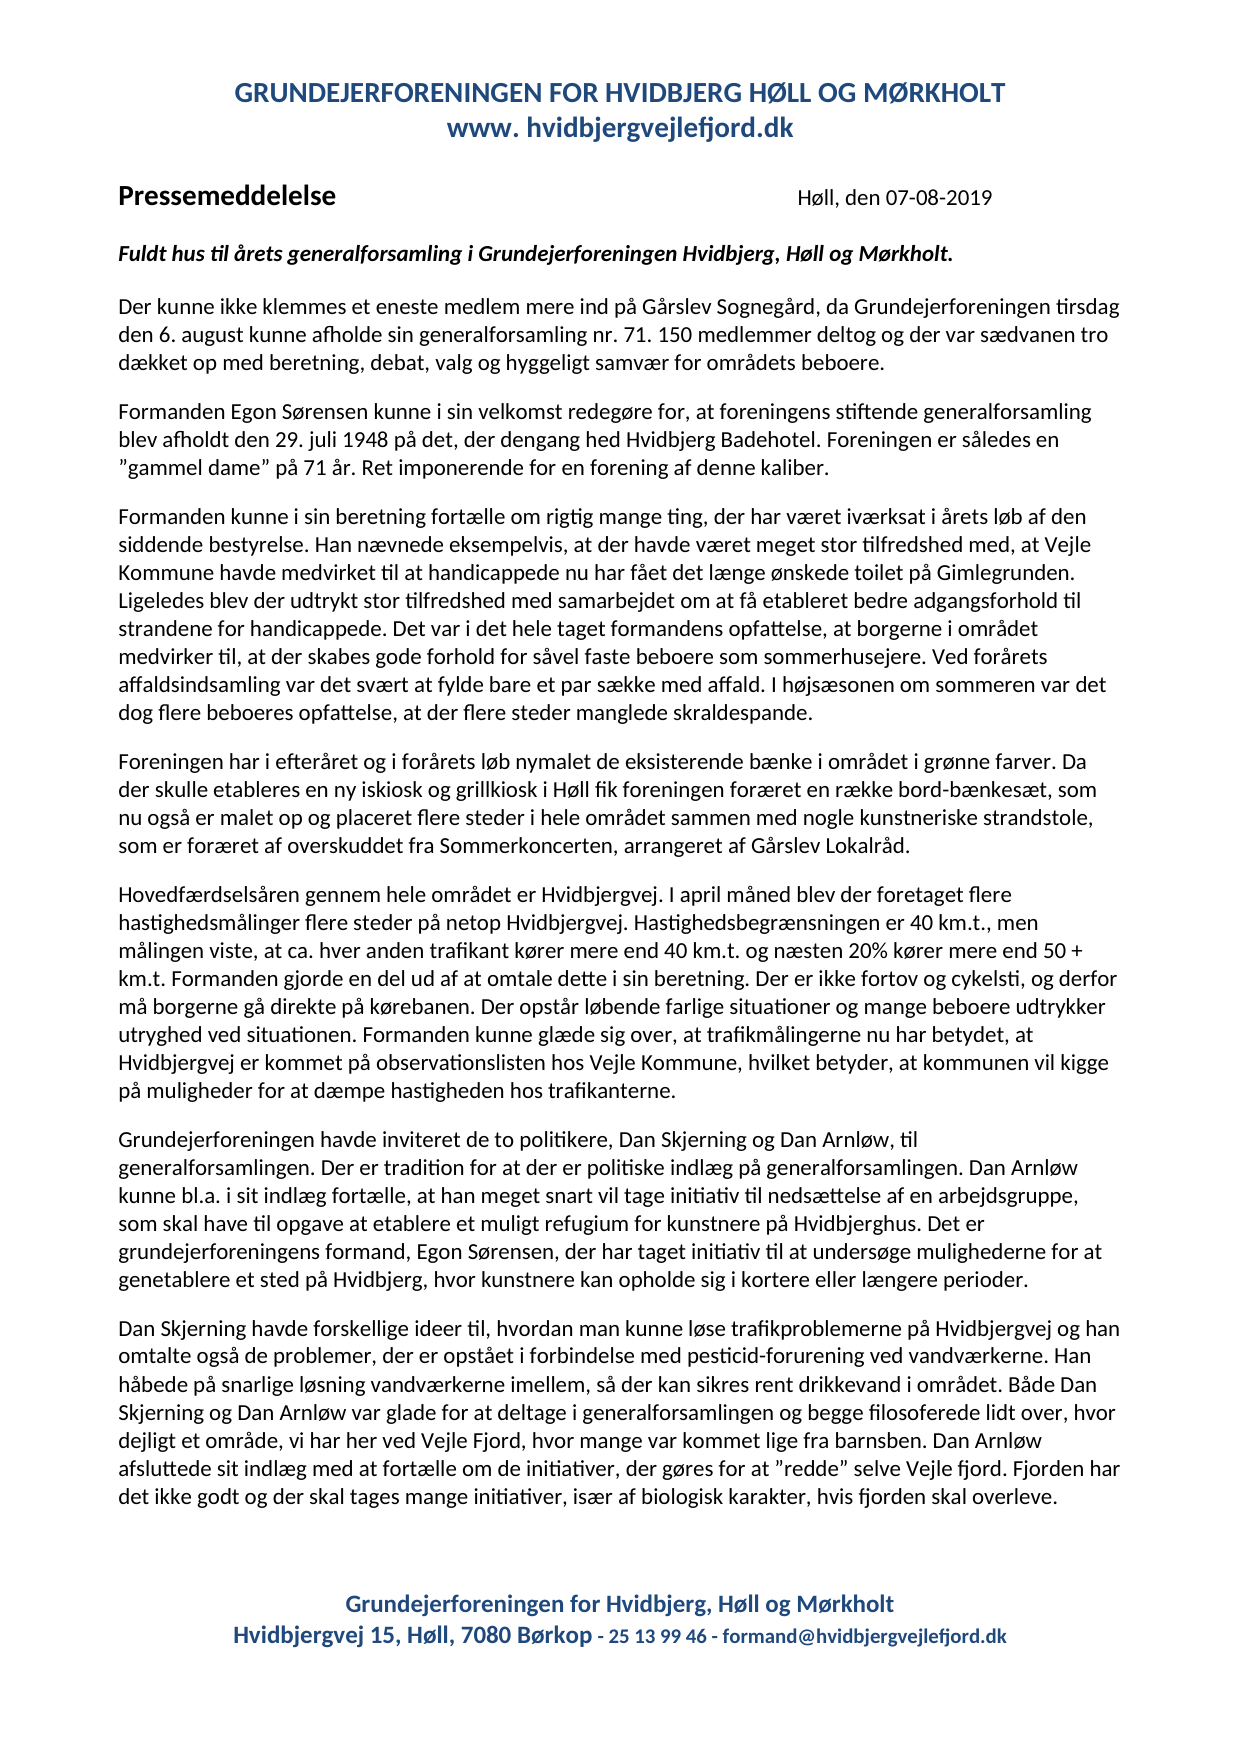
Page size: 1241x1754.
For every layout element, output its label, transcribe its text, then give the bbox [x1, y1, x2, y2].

text Grundejerforeningen havde inviteret de to politikere, Dan Skjerning og Dan Arnløw, til generalforsamlingen. Der er tradition for at der er politiske indlæg på generalforsamlingen. Dan Arnløw kunne bl.a. i sit indlæg fortælle, at han meget snart vil tage initiativ til nedsættelse af en arbejdsgruppe, som skal have til opgave at etablere et muligt refugium for kunstnere på Hvidbjerghus. Det er grundejerforeningens formand, Egon Sørensen, der har taget initiativ til at undersøge mulighederne for at genetablere et sted på Hvidbjerg, hvor kunstnere kan opholde sig i kortere eller længere perioder. [118, 1125, 1122, 1293]
text Hovedfærdselsåren gennem hele området er Hvidbjergvej. I april måned blev der foretaget flere hastighedsmålinger flere steder på netop Hvidbjergvej. Hastighedsbegrænsningen er 40 km.t., men målingen viste, at ca. hver anden trafikant kører mere end 40 km.t. og næsten 20% kører mere end 50 + km.t. Formanden gjorde en del ud af at omtale dette i sin beretning. Der er ikke fortov og cykelsti, og derfor må borgerne gå direkte på kørebanen. Der opstår løbende farlige situationer og mange beboere udtrykker utryghed ved situationen. Formanden kunne glæde sig over, at trafikmålingerne nu har betydet, at Hvidbjergvej er kommet på observationslisten hos Vejle Kommune, hvilket betyder, at kommunen vil kigge på muligheder for at dæmpe hastigheden hos trafikanterne. [118, 880, 1122, 1104]
text Der kunne ikke klemmes et eneste medlem mere ind på Gårslev Sognegård, da Grundejerforeningen tirsdag den 6. august kunne afholde sin generalforsamling nr. 71. 150 medlemmer deltog og der var sædvanen tro dækket op med beretning, debat, valg og hyggeligt samvær for områdets beboere. [118, 292, 1122, 376]
text Pressemeddelelse Høll, den 07-08-2019 [118, 177, 1122, 213]
text Formanden Egon Sørensen kunne i sin velkomst redegøre for, at foreningens stiftende generalforsamling blev afholdt den 29. juli 1948 på det, der dengang hed Hvidbjerg Badehotel. Foreningen er således en ”gammel dame” på 71 år. Ret imponerende for en forening af denne kaliber. [118, 397, 1122, 481]
text Fuldt hus til årets generalforsamling i Grundejerforeningen Hvidbjerg, Høll og Mørkholt. [118, 239, 1122, 267]
text Formanden kunne i sin beretning fortælle om rigtig mange ting, der har været iværksat i årets løb af den siddende bestyrelse. Han nævnede eksempelvis, at der havde været meget stor tilfredshed med, at Vejle Kommune havde medvirket til at handicappede nu har fået det længe ønskede toilet på Gimlegrunden. Ligeledes blev der udtrykt stor tilfredshed med samarbejdet om at få etableret bedre adgangsforhold til strandene for handicappede. Det var i det hele taget formandens opfattelse, at borgerne i området medvirker til, at der skabes gode forhold for såvel faste beboere som sommerhusejere. Ved forårets affaldsindsamling var det svært at fylde bare et par sække med affald. I højsæsonen om sommeren var det dog flere beboeres opfattelse, at der flere steder manglede skraldespande. [118, 502, 1122, 726]
text Dan Skjerning havde forskellige ideer til, hvordan man kunne løse trafikproblemerne på Hvidbjergvej og han omtalte også de problemer, der er opstået i forbindelse med pesticid-forurening ved vandværkerne. Han håbede på snarlige løsning vandværkerne imellem, så der kan sikres rent drikkevand i området. Både Dan Skjerning og Dan Arnløw var glade for at deltage i generalforsamlingen og begge filosoferede lidt over, hvor dejligt et område, vi har her ved Vejle Fjord, hvor mange var kommet lige fra barnsben. Dan Arnløw afsluttede sit indlæg med at fortælle om de initiativer, der gøres for at ”redde” selve Vejle fjord. Fjorden har det ikke godt og der skal tages mange initiativer, især af biologisk karakter, hvis fjorden skal overleve. [118, 1314, 1122, 1510]
text Foreningen har i efteråret og i forårets løb nymalet de eksisterende bænke i området i grønne farver. Da der skulle etableres en ny iskiosk og grillkiosk i Høll fik foreningen foræret en række bord-bænkesæt, som nu også er malet op og placeret flere steder i hele området sammen med nogle kunstneriske strandstole, som er foræret af overskuddet fra Sommerkoncerten, arrangeret af Gårslev Lokalråd. [118, 747, 1122, 859]
